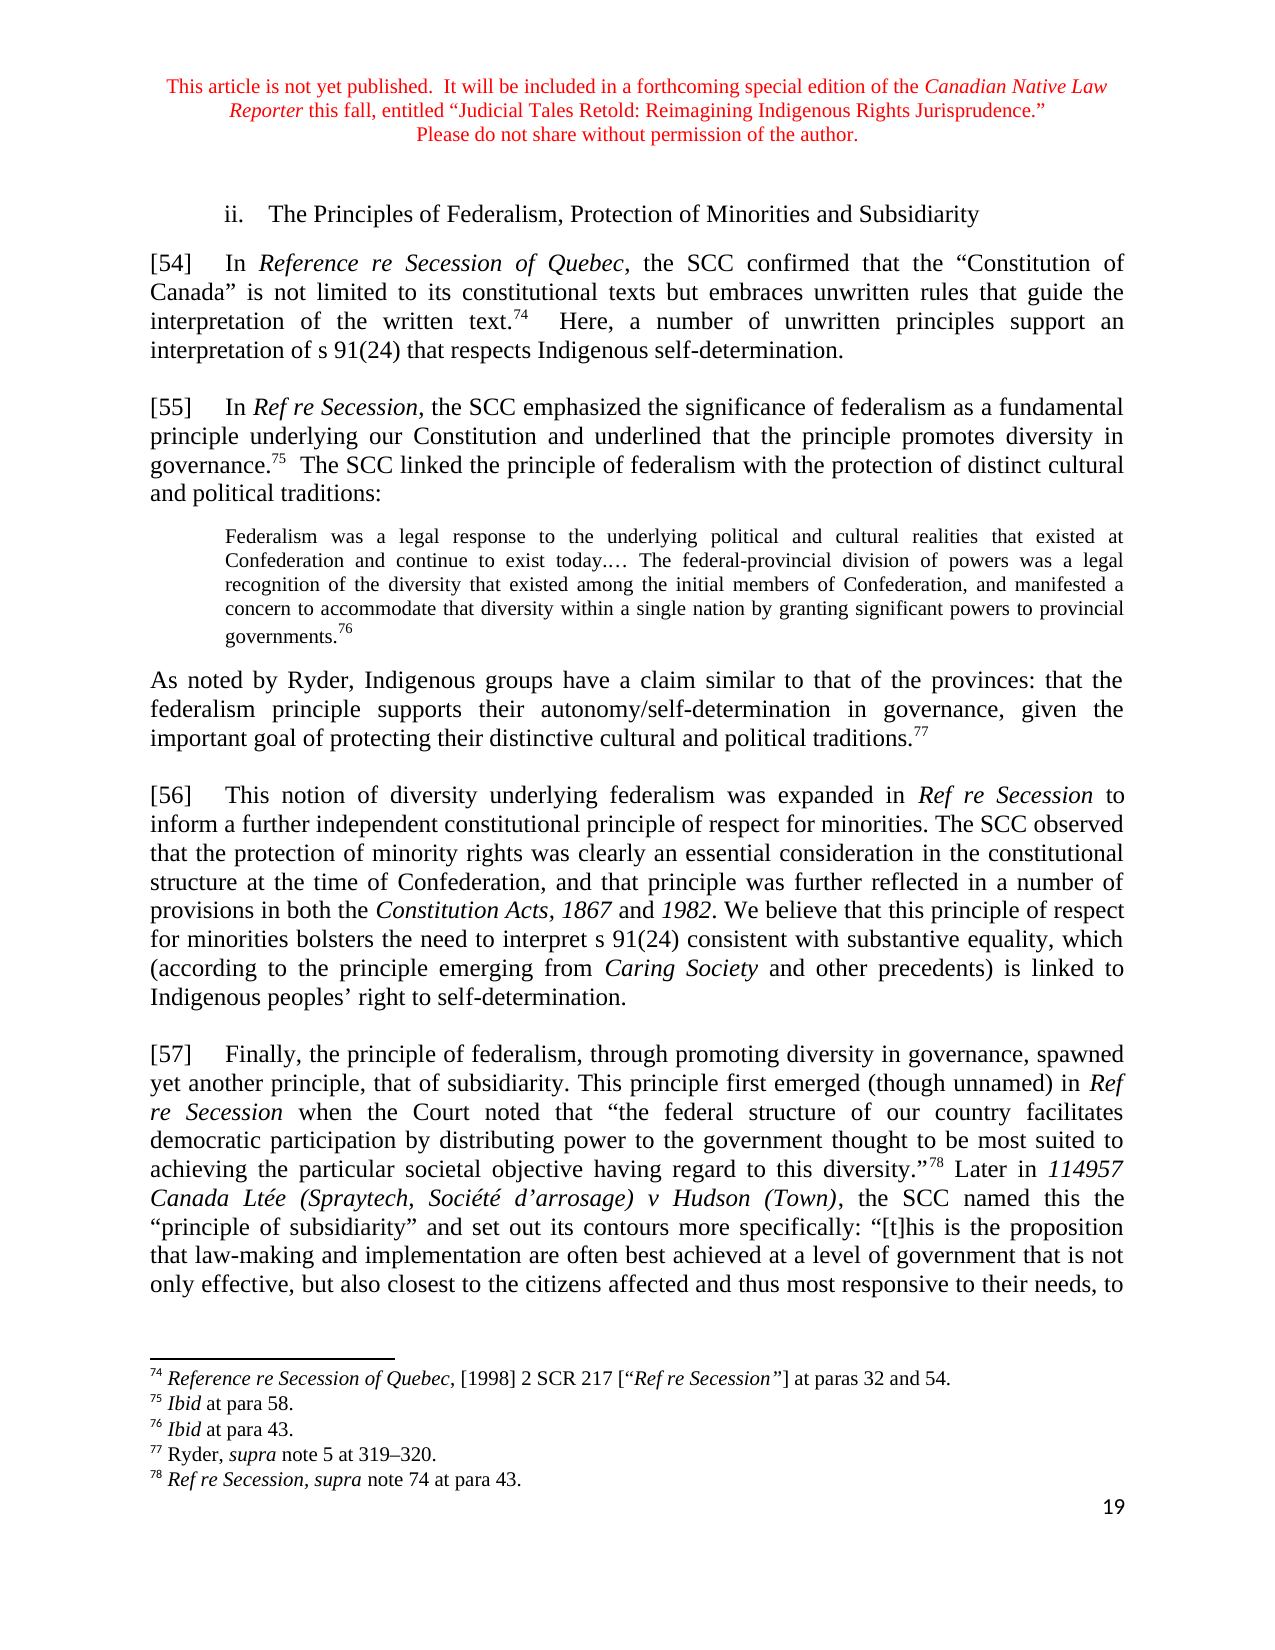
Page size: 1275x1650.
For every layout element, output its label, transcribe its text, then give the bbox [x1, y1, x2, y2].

list In Reference re Secession of Quebec, the SCC confirmed that the “Constitution of Canada” is not limited to its constitutional texts but embraces unwritten rules that guide the interpretation of the written text. Here, a number of unwritten principles support an interpretation of s 91(24) that respects Indigenous self-determination. [150, 248, 1125, 363]
text As noted by Ryder, Indigenous groups have a claim similar to that of the provinces: that the federalism principle supports their autonomy/self-determination in governance, given the important goal of protecting their distinctive cultural and political traditions. [150, 666, 1125, 752]
list This notion of diversity underlying federalism was expanded in Ref re Secession to inform a further independent constitutional principle of respect for minorities. The SCC observed that the protection of minority rights was clearly an essential consideration in the constitutional structure at the time of Confederation, and that principle was further reflected in a number of provisions in both the Constitution Acts, 1867 and 1982. We believe that this principle of respect for minorities bolsters the need to interpret s 91(24) consistent with substantive equality, which (according to the principle emerging from Caring Society and other precedents) is linked to Indigenous peoples’ right to self-determination. [150, 781, 1125, 1011]
subtitle The Principles of Federalism, Protection of Minorities and Subsidiarity [224, 199, 1125, 228]
list In Ref re Secession, the SCC emphasized the significance of federalism as a fundamental principle underlying our Constitution and underlined that the principle promotes diversity in governance. The SCC linked the principle of federalism with the protection of distinct cultural and political traditions: [150, 392, 1125, 507]
text Federalism was a legal response to the underlying political and cultural realities that existed at Confederation and continue to exist today.… The federal-provincial division of powers was a legal recognition of the diversity that existed among the initial members of Confederation, and manifested a concern to accommodate that diversity within a single nation by granting significant powers to provincial governments. [225, 524, 1125, 649]
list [150, 1039, 1125, 1298]
